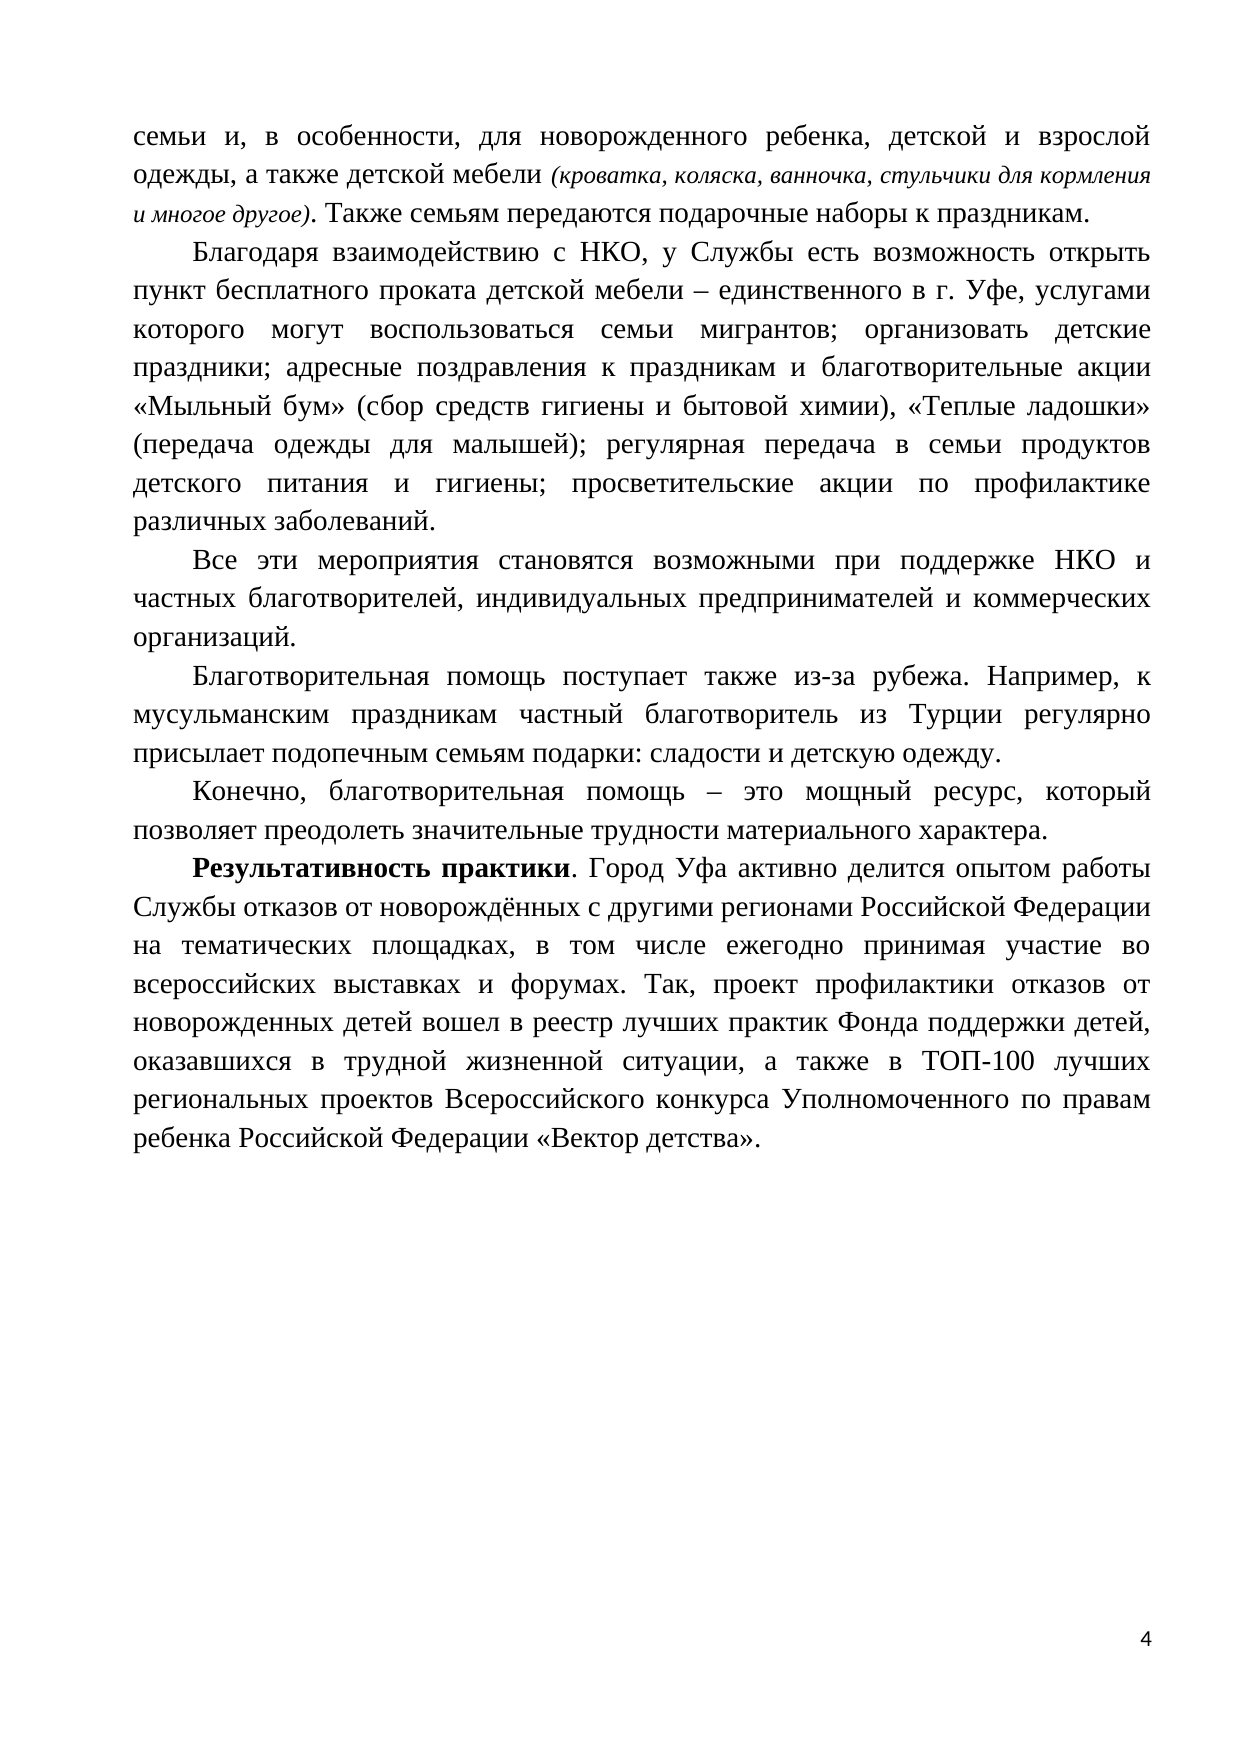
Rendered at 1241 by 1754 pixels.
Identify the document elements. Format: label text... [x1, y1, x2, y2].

text Результативность практики. Город Уфа активно делится опытом работы Службы отказов от новорождённых с другими регионами Российской Федерации на тематических площадках, в том числе ежегодно принимая участие во всероссийских выставках и форумах. Так, проект профилактики отказов от новорожденных детей вошел в реестр лучших практик Фонда поддержки детей, оказавшихся в трудной жизненной ситуации, а также в ТОП-100 лучших региональных проектов Всероссийского конкурса Уполномоченного по правам ребенка Российской Федерации «Вектор детства». [133, 850, 1152, 1154]
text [133, 118, 1152, 229]
text Благодаря взаимодействию с НКО, у Службы есть возможность открыть пункт бесплатного проката детской мебели – единственного в г. Уфе, услугами которого могут воспользоваться семьи мигрантов; организовать детские праздники; адресные поздравления к праздникам и благотворительные акции «Мыльный бум» (сбор средств гигиены и бытовой химии), «Теплые ладошки» (передача одежды для малышей); регулярная передача в семьи продуктов детского питания и гигиены; просветительские акции по профилактике различных заболеваний. [133, 234, 1152, 426]
text Конечно, благотворительная помощь – это мощный ресурс, который позволяет преодолеть значительные трудности материального характера. [133, 773, 1152, 845]
text Благодаря взаимодействию с НКО, у Службы есть возможность открыть пункт бесплатного проката детской мебели – единственного в г. Уфе, услугами которого могут воспользоваться семьи мигрантов; организовать детские праздники; адресные поздравления к праздникам и благотворительные акции «Мыльный бум» (сбор средств гигиены и бытовой химии), «Теплые ладошки» (передача одежды для малышей); регулярная передача в семьи продуктов детского питания и гигиены; просветительские акции по профилактике различных заболеваний. [133, 498, 1152, 537]
text Все эти мероприятия становятся возможными при поддержке НКО и частных благотворителей, индивидуальных предпринимателей и коммерческих организаций. [133, 542, 1152, 653]
text Благотворительная помощь поступает также из-за рубежа. Например, к мусульманским праздникам частный благотворитель из Турции регулярно присылает подопечным семьям подарки: сладости и детскую одежду. [133, 658, 1152, 768]
